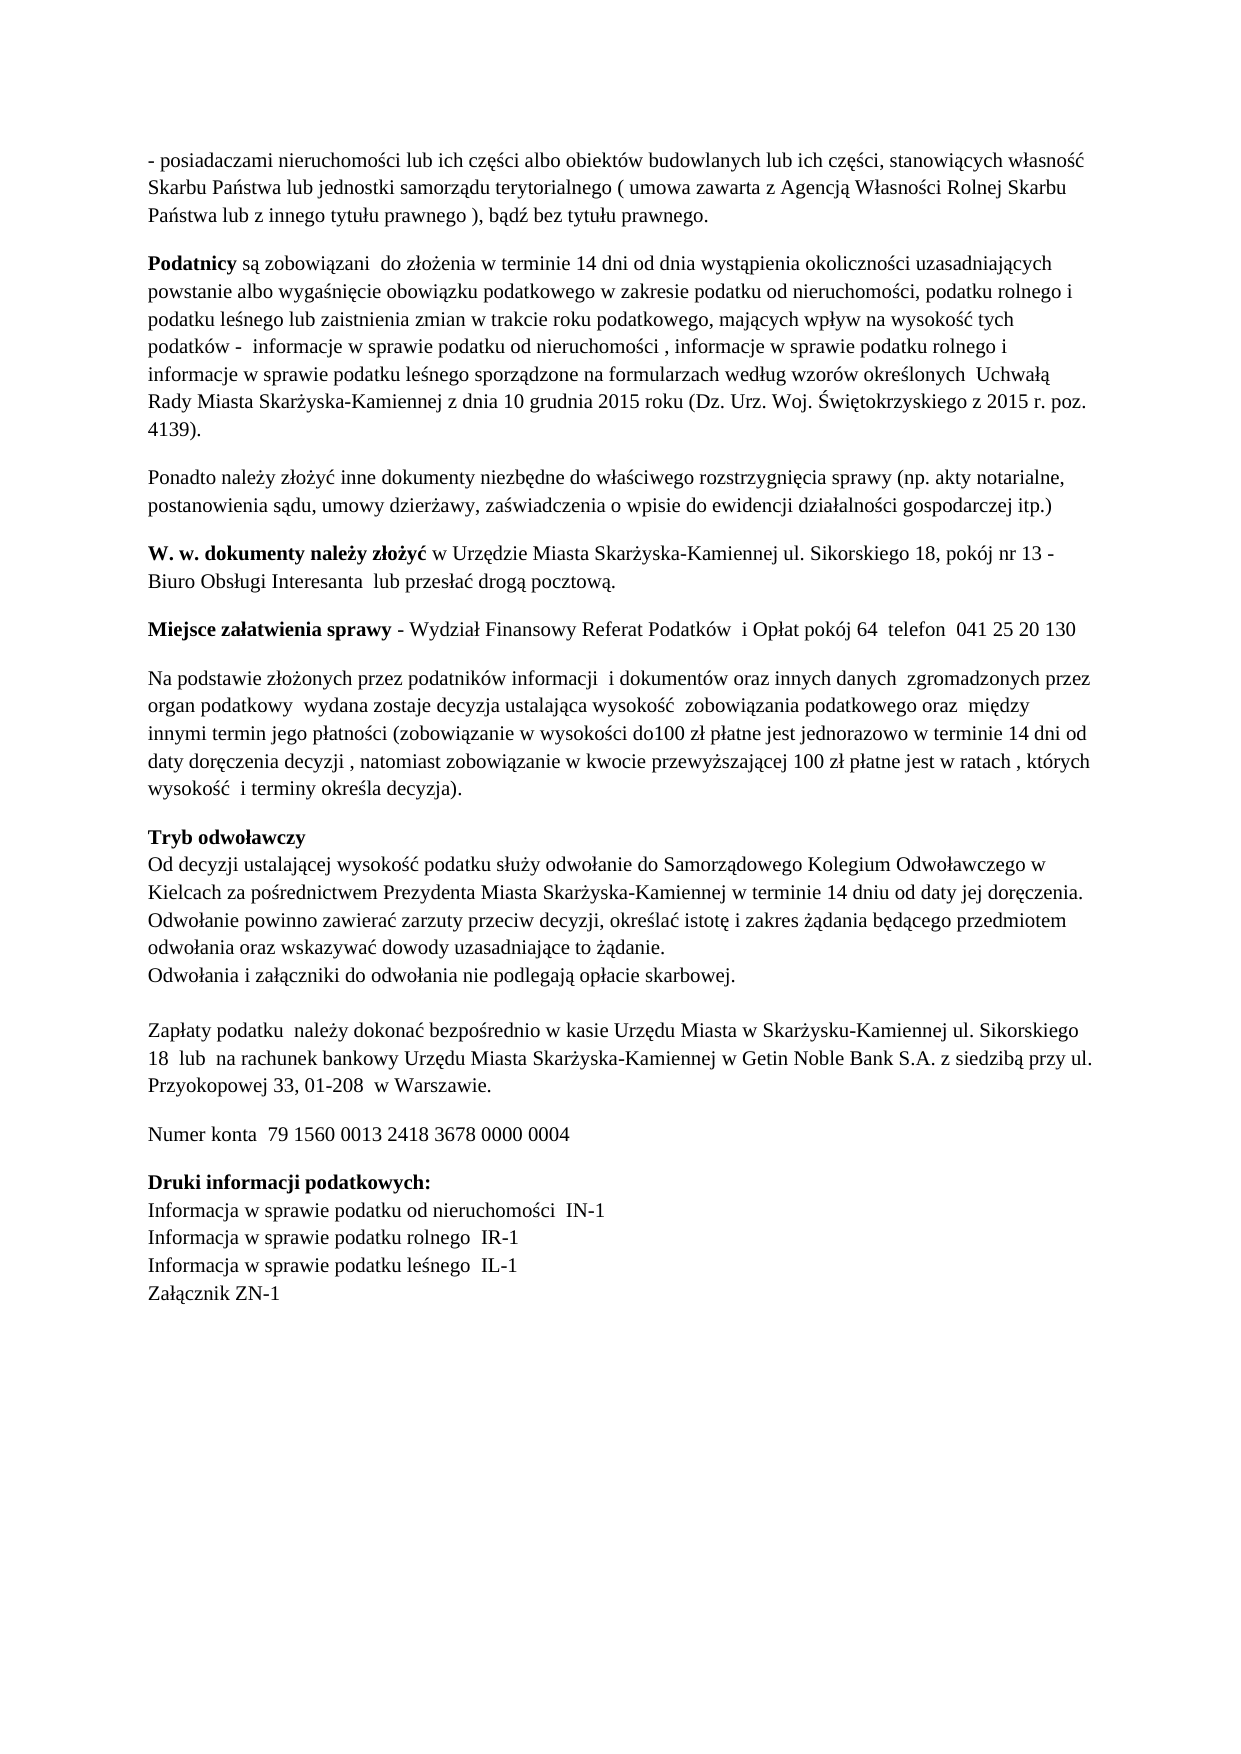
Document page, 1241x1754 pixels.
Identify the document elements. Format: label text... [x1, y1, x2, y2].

text Podatnicy są zobowiązani do złożenia w terminie 14 dni od dnia wystąpienia okoliczności uzasadniających powstanie albo wygaśnięcie obowiązku podatkowego w zakresie podatku od nieruchomości, podatku rolnego i podatku leśnego lub zaistnienia zmian w trakcie roku podatkowego, mających wpływ na wysokość tych podatków - informacje w sprawie podatku od nieruchomości , informacje w sprawie podatku rolnego i informacje w sprawie podatku leśnego sporządzone na formularzach według wzorów określonych Uchwałą Rady Miasta Skarżyska-Kamiennej z dnia 10 grudnia 2015 roku (Dz. Urz. Woj. Świętokrzyskiego z 2015 r. poz. 4139). [148, 251, 1093, 441]
text Numer konta 79 1560 0013 2418 3678 0000 0004 [148, 1122, 1093, 1146]
text Na podstawie złożonych przez podatników informacji i dokumentów oraz innych danych zgromadzonych przez organ podatkowy wydana zostaje decyzja ustalająca wysokość zobowiązania podatkowego oraz między innymi termin jego płatności (zobowiązanie w wysokości do100 zł płatne jest jednorazowo w terminie 14 dni od daty doręczenia decyzji , natomiast zobowiązanie w kwocie przewyższającej 100 zł płatne jest w ratach , których wysokość i terminy określa decyzja). [148, 666, 1093, 800]
text W. w. dokumenty należy złożyć w Urzędzie Miasta Skarżyska-Kamiennej ul. Sikorskiego 18, pokój nr 13 - Biuro Obsługi Interesanta lub przesłać drogą pocztową. [148, 541, 1093, 593]
text Druki informacji podatkowych: Informacja w sprawie podatku od nieruchomości IN-1 [148, 1170, 1093, 1222]
text Miejsce załatwienia sprawy - Wydział Finansowy Referat Podatków i Opłat pokój 64 telefon 041 25 20 130 [148, 617, 1093, 641]
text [148, 148, 1093, 227]
text Informacja w sprawie podatku rolnego IR-1 Informacja w sprawie podatku leśnego IL-1 [148, 1225, 1093, 1277]
text Ponadto należy złożyć inne dokumenty niezbędne do właściwego rozstrzygnięcia sprawy (np. akty notarialne, postanowienia sądu, umowy dzierżawy, zaświadczenia o wpisie do ewidencji działalności gospodarczej itp.) [148, 465, 1093, 517]
text Załącznik ZN-1 [148, 1280, 1093, 1304]
text Tryb odwoławczy Od decyzji ustalającej wysokość podatku służy odwołanie do Samorządowego Kolegium Odwoławczego w Kielcach za pośrednictwem Prezydenta Miasta Skarżyska-Kamiennej w terminie 14 dniu od daty jej doręczenia. Odwołanie powinno zawierać zarzuty przeciw decyzji, określać istotę i zakres żądania będącego przedmiotem odwołania oraz wskazywać dowody uzasadniające to żądanie. Odwołania i załączniki do odwołania nie podlegają opłacie skarbowej. Zapłaty podatku należy dokonać bezpośrednio w kasie Urzędu Miasta w Skarżysku-Kamiennej ul. Sikorskiego 18 lub na rachunek bankowy Urzędu Miasta Skarżyska-Kamiennej w Getin Noble Bank S.A. z siedzibą przy ul. Przyokopowej 33, 01-208 w Warszawie. [148, 825, 1093, 1097]
